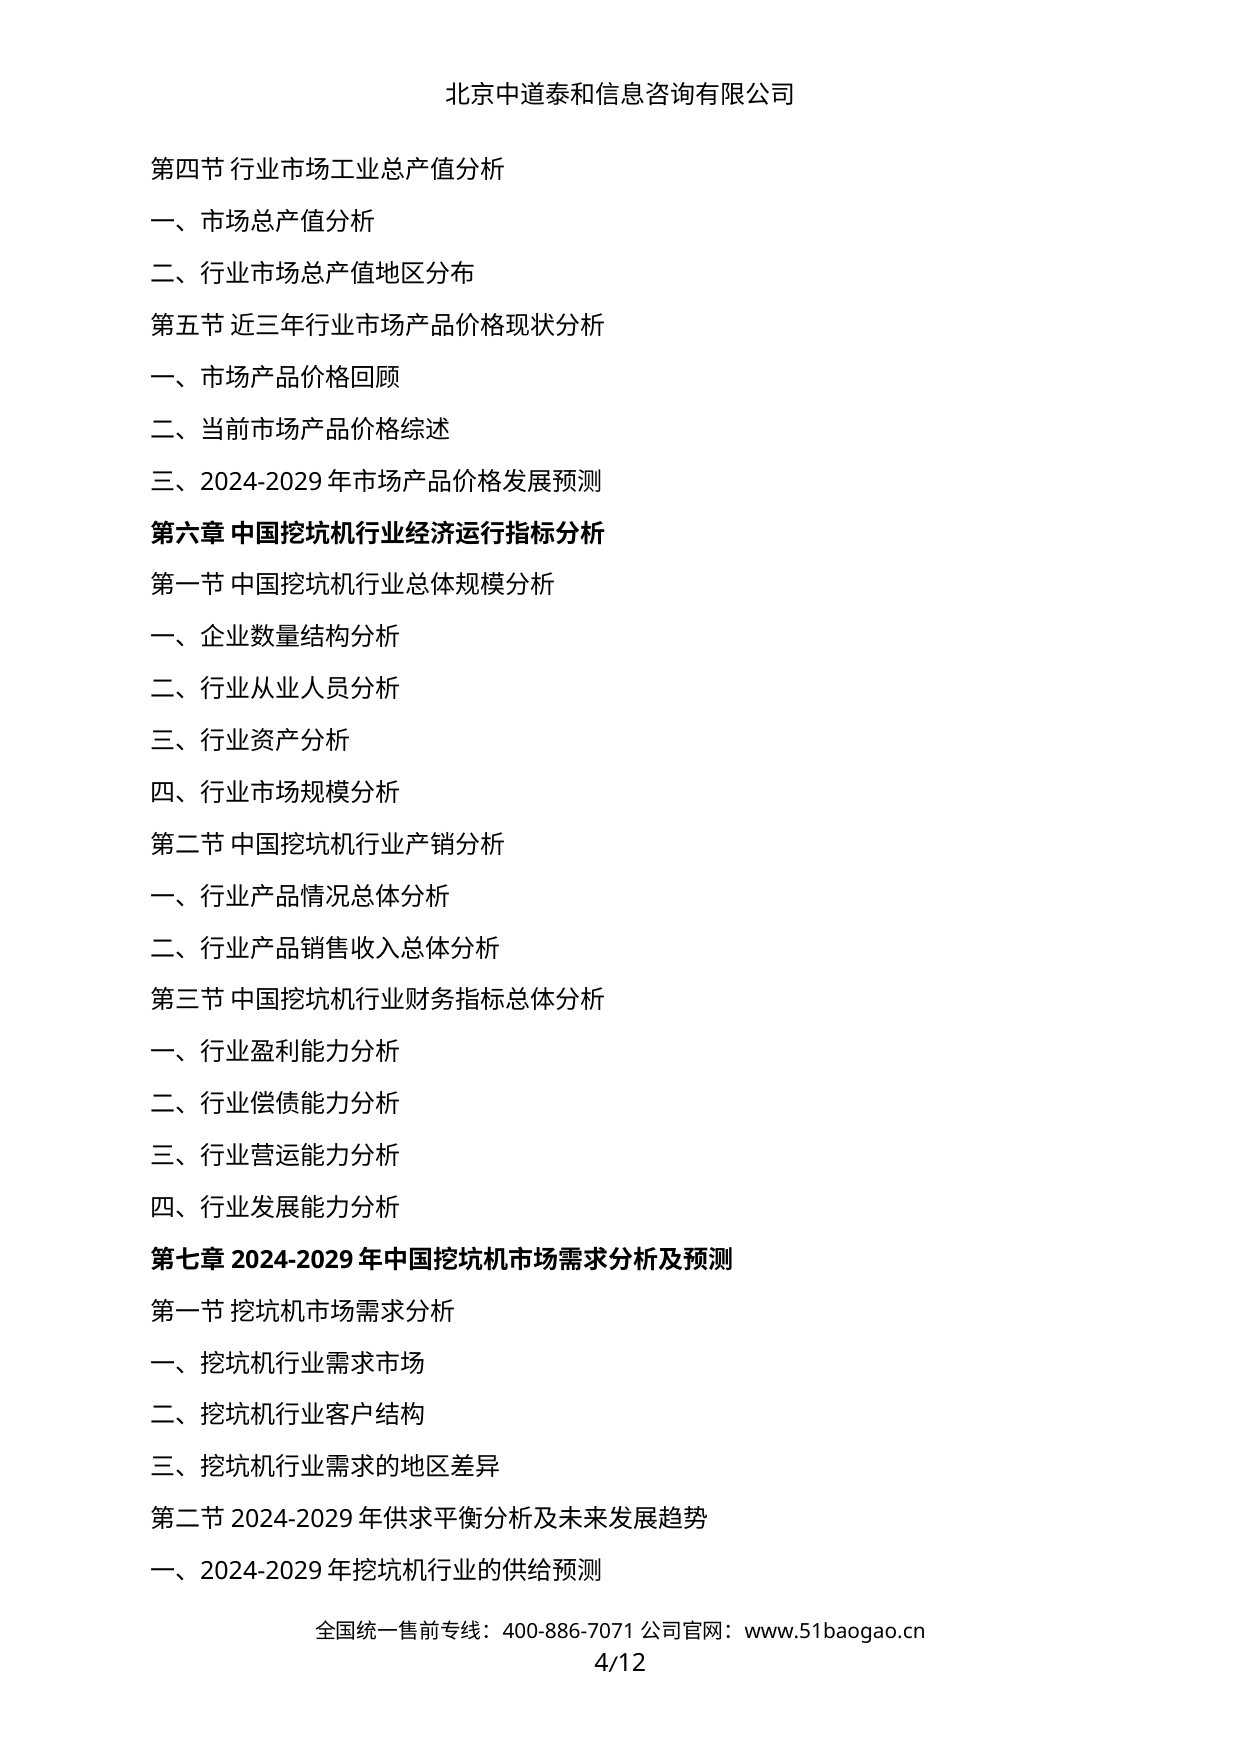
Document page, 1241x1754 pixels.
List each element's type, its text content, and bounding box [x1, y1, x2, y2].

text 三、挖坑机行业需求的地区差异 [150, 1447, 1090, 1483]
text 二、当前市场产品价格综述 [150, 409, 1090, 446]
text 四、行业市场规模分析 [150, 772, 1090, 809]
text 第五节 近三年行业市场产品价格现状分析 [150, 306, 1090, 342]
text 三、行业资产分析 [150, 721, 1090, 757]
text 四、行业发展能力分析 [150, 1187, 1090, 1224]
text 一、挖坑机行业需求市场 [150, 1343, 1090, 1379]
text 三、行业营运能力分析 [150, 1136, 1090, 1172]
text 第一节 中国挖坑机行业总体规模分析 [150, 565, 1090, 601]
text 第六章 中国挖坑机行业经济运行指标分析 [150, 513, 1090, 549]
text 第一节 挖坑机市场需求分析 [150, 1291, 1090, 1327]
text 第二节 2024-2029年供求平衡分析及未来发展趋势 [150, 1499, 1090, 1535]
text 二、行业从业人员分析 [150, 669, 1090, 705]
text 一、行业盈利能力分析 [150, 1032, 1090, 1068]
text 一、行业产品情况总体分析 [150, 876, 1090, 912]
text 二、挖坑机行业客户结构 [150, 1395, 1090, 1431]
text 二、行业偿债能力分析 [150, 1084, 1090, 1120]
text 一、2024-2029年挖坑机行业的供给预测 [150, 1551, 1090, 1587]
text 第三节 中国挖坑机行业财务指标总体分析 [150, 980, 1090, 1016]
text 三、2024-2029年市场产品价格发展预测 [150, 461, 1090, 497]
text 第二节 中国挖坑机行业产销分析 [150, 824, 1090, 861]
text 一、企业数量结构分析 [150, 617, 1090, 653]
text 二、行业市场总产值地区分布 [150, 254, 1090, 290]
text 第四节 行业市场工业总产值分析 [150, 150, 1090, 186]
text 第七章 2024-2029年中国挖坑机市场需求分析及预测 [150, 1239, 1090, 1276]
text 一、市场总产值分析 [150, 202, 1090, 238]
text 二、行业产品销售收入总体分析 [150, 928, 1090, 964]
text 一、市场产品价格回顾 [150, 357, 1090, 394]
